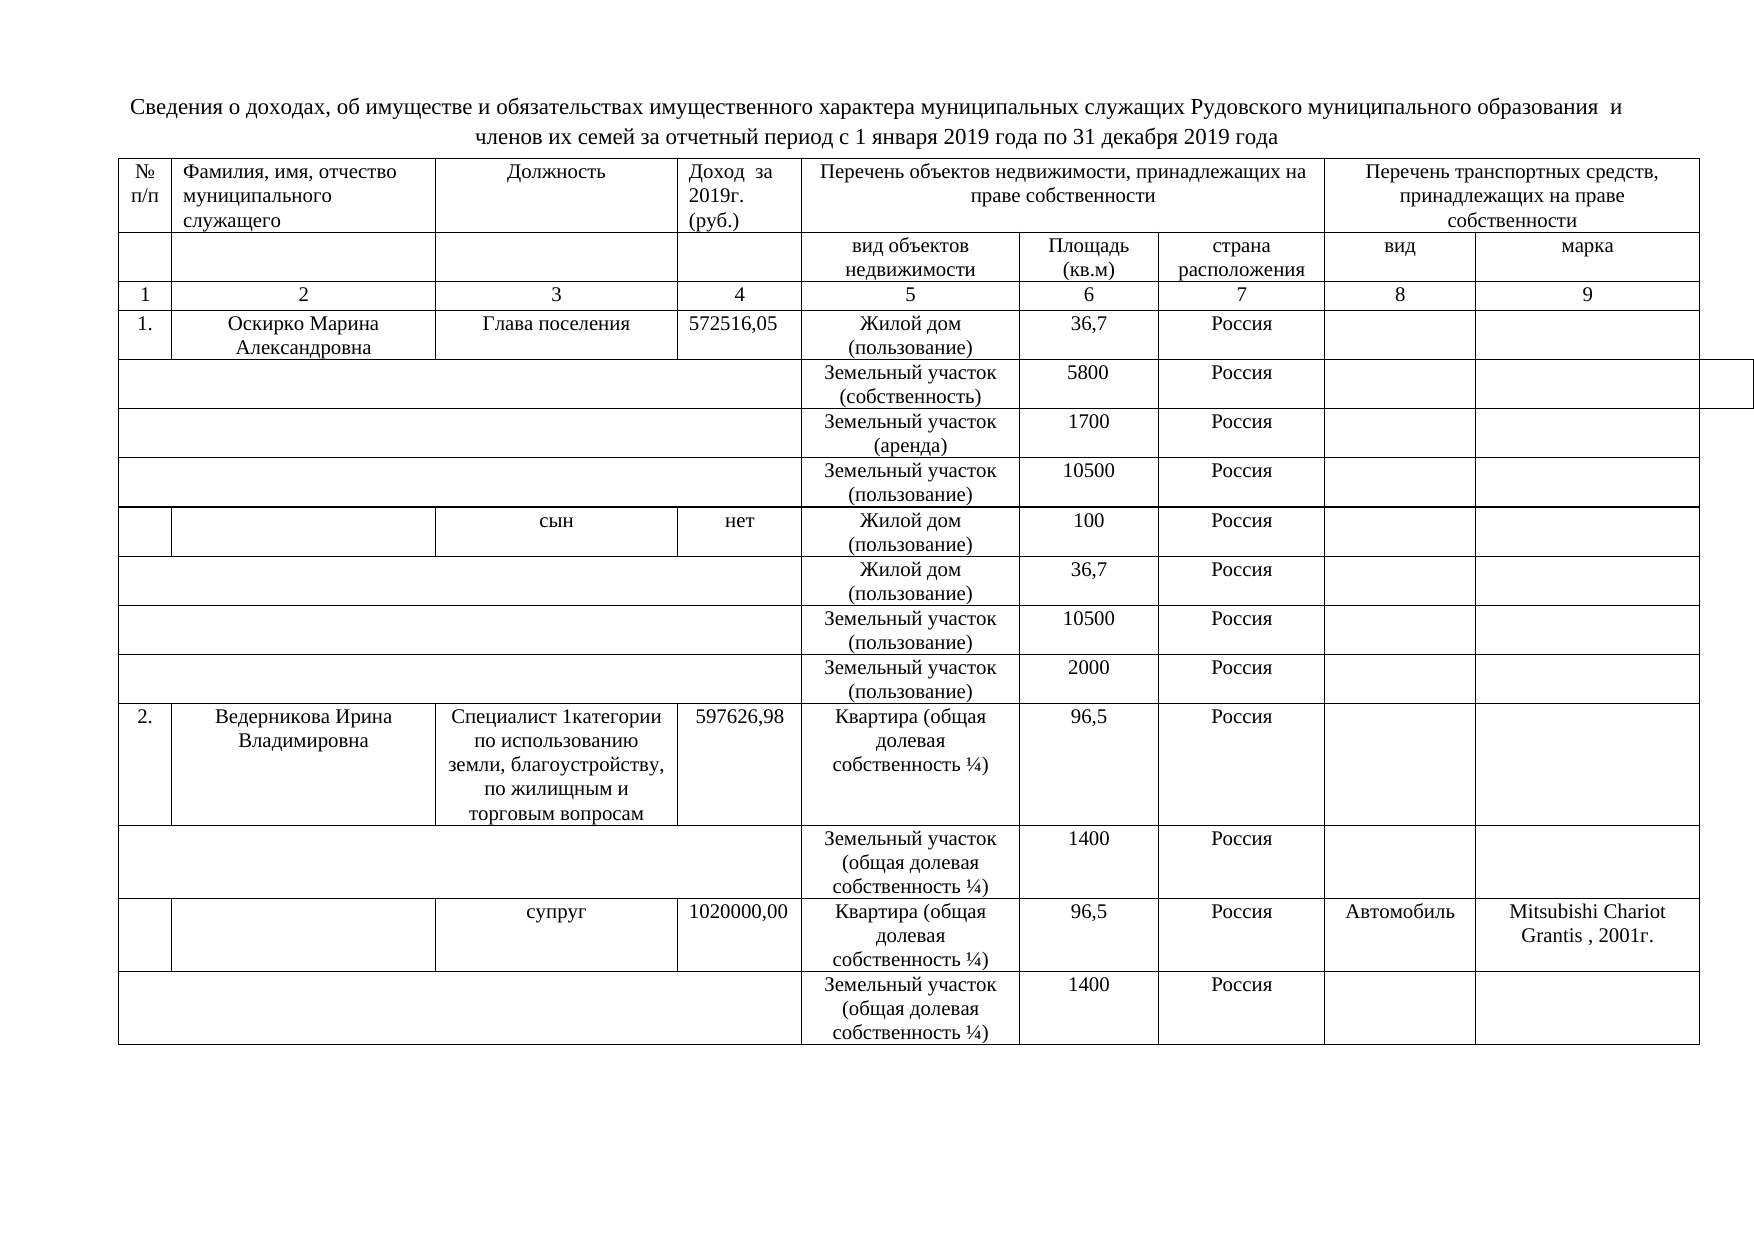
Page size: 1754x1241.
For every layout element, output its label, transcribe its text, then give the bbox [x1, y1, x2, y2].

table_cell [172, 899, 435, 971]
table_cell 2. [119, 704, 171, 824]
table_cell супруг [436, 899, 677, 971]
table_cell 3 [436, 282, 677, 310]
table_cell Россия [1159, 409, 1324, 457]
table_header № п/п [119, 159, 171, 232]
table_cell 36,7 [1020, 311, 1158, 359]
table_cell Россия [1159, 557, 1324, 605]
table_cell [436, 233, 677, 281]
table_cell 100 [1020, 508, 1158, 556]
table_cell [1476, 409, 1699, 457]
table_cell Глава поселения [436, 311, 677, 359]
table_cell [802, 972, 1019, 1044]
table_cell Россия [1159, 508, 1324, 556]
table_cell [1476, 458, 1699, 506]
table_cell [1700, 360, 1753, 408]
table_cell Россия [1159, 899, 1324, 971]
table_cell [1476, 704, 1699, 824]
table_cell [1325, 409, 1475, 457]
table_cell 2000 [1020, 655, 1158, 703]
table_cell [172, 233, 435, 281]
table_cell [1325, 311, 1475, 359]
table_cell 96,5 [1020, 704, 1158, 824]
table_cell Автомобиль [1325, 899, 1475, 971]
table_cell Земельный участок (аренда) [802, 409, 1019, 457]
table_cell [1325, 972, 1475, 1044]
table_cell Земельный участок (пользование) [802, 606, 1019, 654]
table_cell [678, 233, 801, 281]
table_header Перечень транспортных средств, принадлежащих на праве собственности [1325, 159, 1699, 232]
table_cell [1325, 508, 1475, 556]
table_cell [1325, 826, 1475, 898]
table_cell 7 [1159, 282, 1324, 310]
table_cell [1476, 508, 1699, 556]
table_cell [172, 508, 435, 556]
table_cell 6 [1020, 282, 1158, 310]
table_cell [119, 360, 801, 408]
table_header Фамилия, имя, отчество муниципального служащего [172, 159, 435, 232]
table_cell [1325, 606, 1475, 654]
table_cell вид объектов недвижимости [802, 233, 1019, 281]
table_cell 36,7 [1020, 557, 1158, 605]
table_cell [1476, 826, 1699, 898]
table_cell Mitsubishi Chariot Grantis , 2001г. [1476, 899, 1699, 971]
table_header Должность [436, 159, 677, 232]
table_cell нет [678, 508, 801, 556]
table_cell Специалист 1категории по использованию земли, благоустройству, по жилищным и торговым вопросам [436, 704, 677, 824]
table_cell [1476, 360, 1699, 408]
table_cell марка [1476, 233, 1699, 281]
table_cell Россия [1159, 360, 1324, 408]
table_cell [1476, 557, 1699, 605]
table_cell Земельный участок (общая долевая собственность ¼) [802, 826, 1019, 898]
table_cell Квартира (общая долевая собственность ¼) [802, 704, 1019, 824]
table_cell Россия [1159, 704, 1324, 824]
table_cell [1476, 311, 1699, 359]
table_cell Площадь (кв.м) [1020, 233, 1158, 281]
table_cell [1325, 557, 1475, 605]
table_header Перечень объектов недвижимости, принадлежащих на праве собственности [802, 159, 1324, 232]
table_cell Жилой дом (пользование) [802, 508, 1019, 556]
table_cell [119, 508, 171, 556]
table_cell [119, 899, 171, 971]
table_cell [119, 458, 801, 506]
table_cell [1325, 655, 1475, 703]
table_cell [1476, 972, 1699, 1044]
table_cell 1020000,00 [678, 899, 801, 971]
table_cell 1400 [1020, 972, 1158, 1044]
table_cell вид [1325, 233, 1475, 281]
text Сведения о доходах, об имуществе и обязательствах имущественного характера муниципальных служащих Рудовского муниципального образования и членов их семей за отчетный период с 1 января 2019 года по 31 декабря 2019 года [118, 93, 1636, 150]
table_cell [119, 409, 801, 457]
table_cell 1400 [1020, 826, 1158, 898]
table_cell 5800 [1020, 360, 1158, 408]
table_cell 597626,98 [678, 704, 801, 824]
table_cell 572516,05 [678, 311, 801, 359]
table_cell Россия [1159, 655, 1324, 703]
table_cell Жилой дом (пользование) [802, 557, 1019, 605]
table_cell Ведерникова Ирина Владимировна [172, 704, 435, 824]
table_cell Россия [1159, 606, 1324, 654]
table_cell 2 [172, 282, 435, 310]
table_cell Россия [1159, 826, 1324, 898]
table_cell [119, 233, 171, 281]
table_cell [119, 826, 801, 898]
table_cell [119, 606, 801, 654]
table_cell Земельный участок (пользование) [802, 655, 1019, 703]
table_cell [802, 899, 1019, 971]
table_cell 5 [802, 282, 1019, 310]
table_cell 1700 [1020, 409, 1158, 457]
table_cell [119, 655, 801, 703]
table_cell 96,5 [1020, 899, 1158, 971]
table_cell Россия [1159, 972, 1324, 1044]
table_cell Земельный участок (пользование) [802, 458, 1019, 506]
table_cell 9 [1476, 282, 1699, 310]
table_cell [1476, 606, 1699, 654]
table_cell [119, 972, 801, 1044]
table_cell [1325, 360, 1475, 408]
table_cell [1325, 704, 1475, 824]
table_cell Жилой дом (пользование) [802, 311, 1019, 359]
table_cell страна расположения [1159, 233, 1324, 281]
table_cell 1 [119, 282, 171, 310]
table_cell 10500 [1020, 458, 1158, 506]
table_cell Россия [1159, 311, 1324, 359]
table_cell Оскирко Марина Александровна [172, 311, 435, 359]
table_cell [1476, 655, 1699, 703]
table_cell 8 [1325, 282, 1475, 310]
table_cell сын [436, 508, 677, 556]
table_cell 10500 [1020, 606, 1158, 654]
table_cell [119, 557, 801, 605]
table_header Доход за 2019г. (руб.) [678, 159, 801, 232]
table_cell 4 [678, 282, 801, 310]
table_cell 1. [119, 311, 171, 359]
table_cell Россия [1159, 458, 1324, 506]
table_cell [1325, 458, 1475, 506]
table_cell Земельный участок (собственность) [802, 360, 1019, 408]
